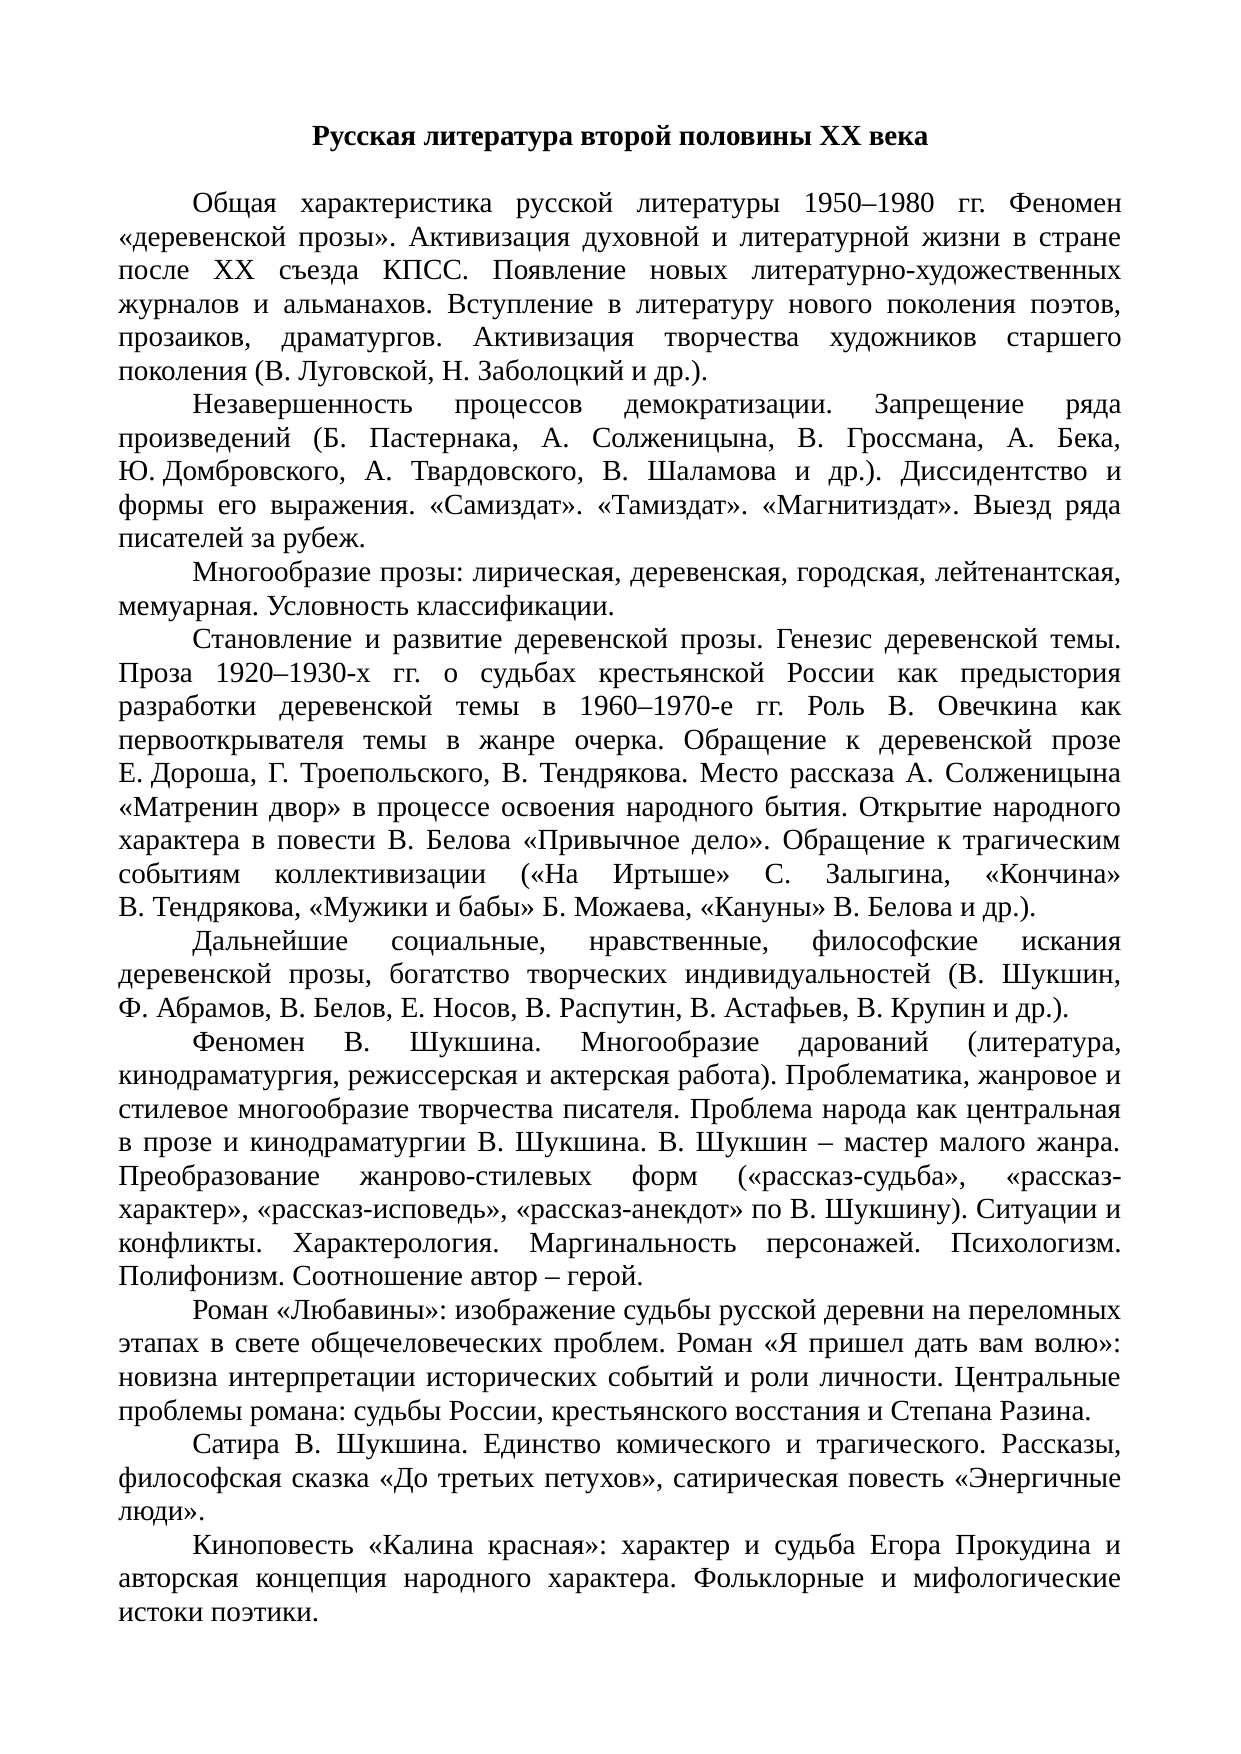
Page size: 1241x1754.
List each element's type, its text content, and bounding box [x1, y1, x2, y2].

text Роман «Любавины»: изображение судьбы русской деревни на переломных этапах в свете общечеловеческих проблем. Роман «Я пришел дать вам волю»: новизна интерпретации исторических событий и роли личности. Центральные проблемы романа: судьбы России, крестьянского восстания и Степана Разина. [118, 1292, 1122, 1426]
text Становление и развитие деревенской прозы. Генезис деревенской темы. Проза 1920–1930-х гг. о судьбах крестьянской России как предыстория разработки деревенской темы в 1960–1970-е гг. Роль В. Овечкина как первооткрывателя темы в жанре очерка. Обращение к деревенской прозе Е. Дороша, Г. Троепольского, В. Тендрякова. Место рассказа А. Солженицына «Матренин двор» в процессе освоения народного бытия. Открытие народного характера в повести В. Белова «Привычное дело». Обращение к трагическим событиям коллективизации («На Иртыше» С. Залыгина, «Кончина» В. Тендрякова, «Мужики и бабы» Б. Можаева, «Кануны» В. Белова и др.). [118, 621, 1122, 923]
text Феномен В. Шукшина. Многообразие дарований (литература, кинодраматургия, режиссерская и актерская работа). Проблематика, жанровое и стилевое многообразие творчества писателя. Проблема народа как центральная в прозе и кинодраматургии В. Шукшина. В. Шукшин – мастер малого жанра. Преобразование жанрово-стилевых форм («рассказ-судьба», «рассказ-характер», «рассказ-исповедь», «рассказ-анекдот» по В. Шукшину). Ситуации и конфликты. Характерология. Маргинальность персонажей. Психологизм. Полифонизм. Соотношение автор – герой. [118, 1024, 1122, 1292]
text Русская литература второй половины ХХ века [118, 118, 1122, 152]
text Дальнейшие социальные, нравственные, философские искания деревенской прозы, богатство творческих индивидуальностей (В. Шукшин, Ф. Абрамов, В. Белов, Е. Носов, В. Распутин, В. Астафьев, В. Крупин и др.). [118, 923, 1122, 1024]
text Незавершенность процессов демократизации. Запрещение ряда произведений (Б. Пастернака, А. Солженицына, В. Гроссмана, А. Бека, Ю. Домбровского, А. Твардовского, В. Шаламова и др.). Диссидентство и формы его выражения. «Самиздат». «Тамиздат». «Магнитиздат». Выезд ряда писателей за рубеж. [118, 386, 1122, 554]
text Сатира В. Шукшина. Единство комического и трагического. Рассказы, философская сказка «До третьих петухов», сатирическая повесть «Энергичные люди». [118, 1426, 1122, 1527]
text Общая характеристика русской литературы 1950–1980 гг. Феномен «деревенской прозы». Активизация духовной и литературной жизни в стране после ХХ съезда КПСС. Появление новых литературно-художественных журналов и альманахов. Вступление в литературу нового поколения поэтов, прозаиков, драматургов. Активизация творчества художников старшего поколения (В. Луговской, Н. Заболоцкий и др.). [118, 185, 1122, 386]
text Киноповесть «Калина красная»: характер и судьба Егора Прокудина и авторская концепция народного характера. Фольклорные и мифологические истоки поэтики. [118, 1527, 1122, 1627]
text Многообразие прозы: лирическая, деревенская, городская, лейтенантская, мемуарная. Условность классификации. [118, 554, 1122, 621]
